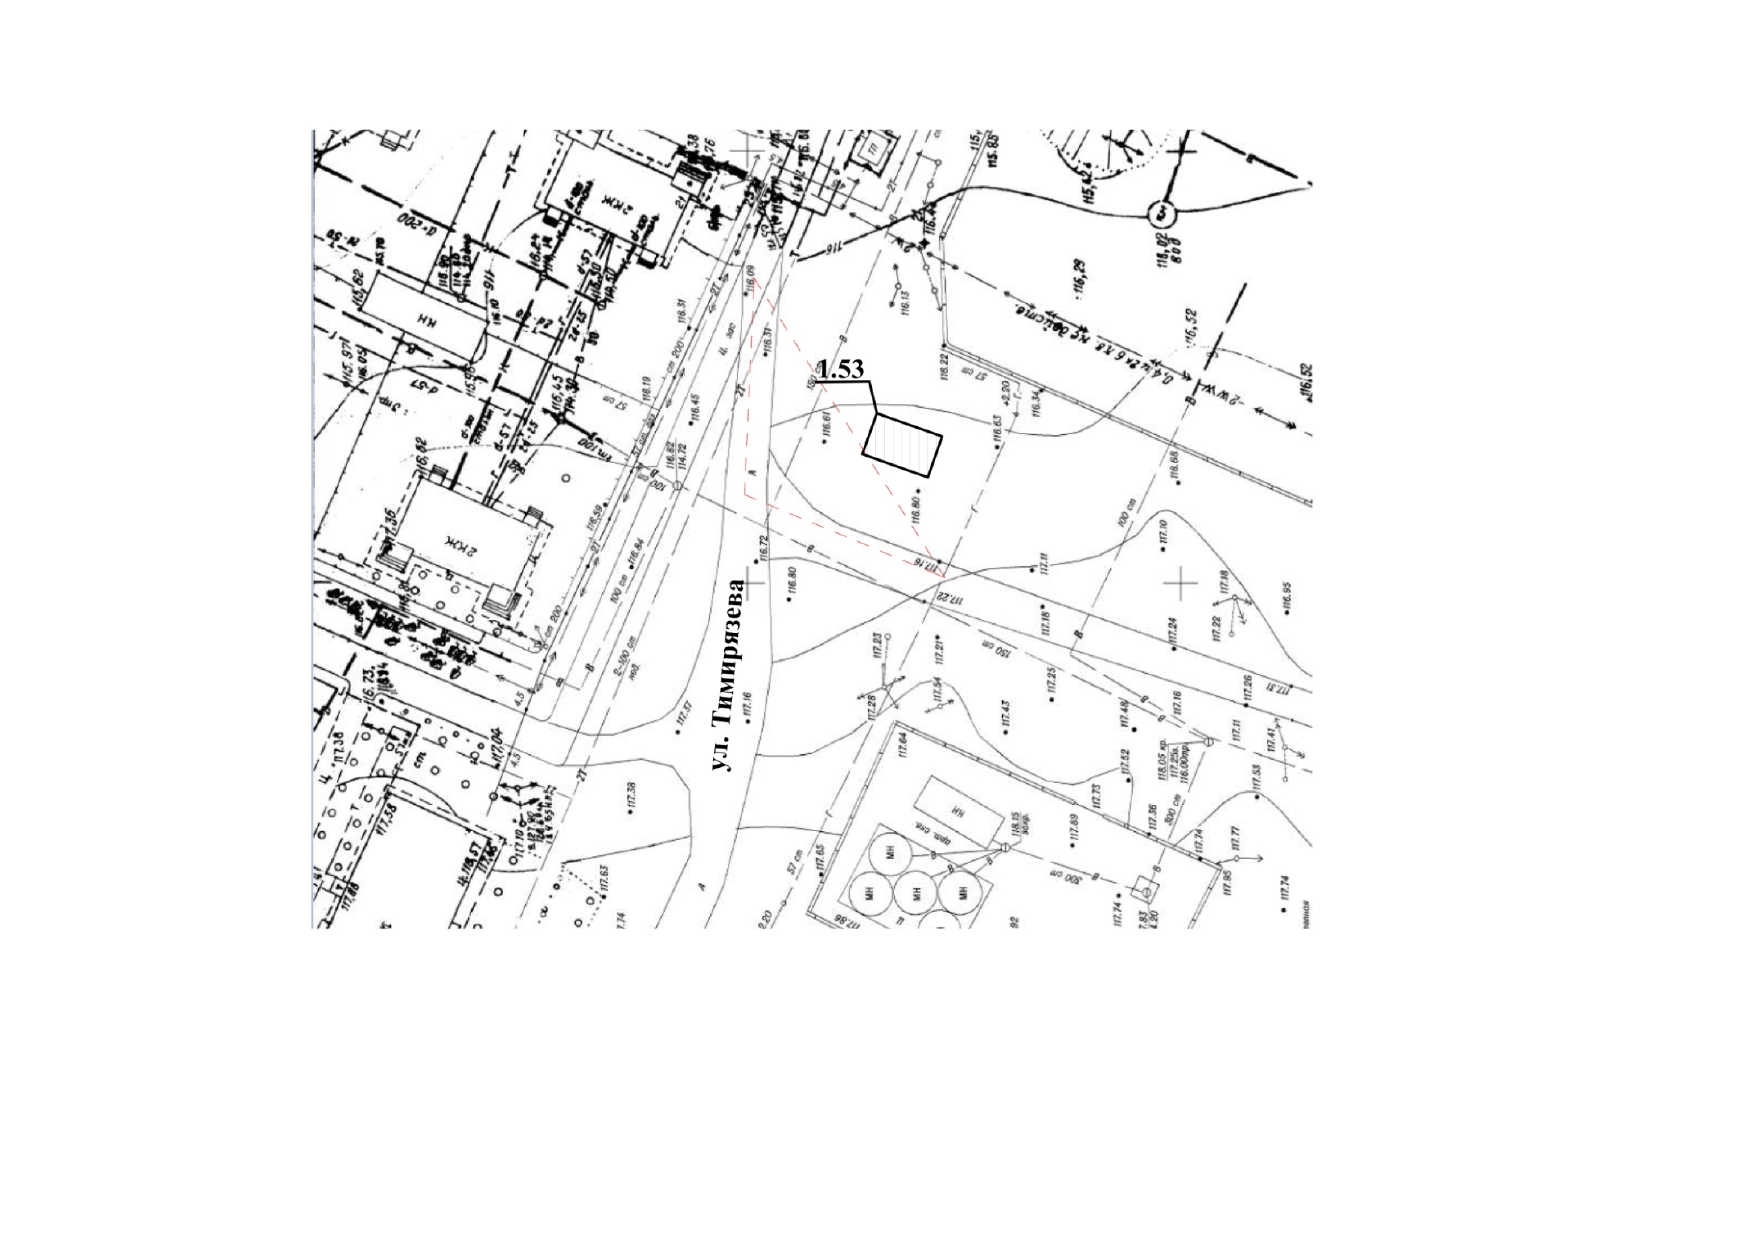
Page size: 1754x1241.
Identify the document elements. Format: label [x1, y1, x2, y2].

picture [295, 99, 1461, 957]
